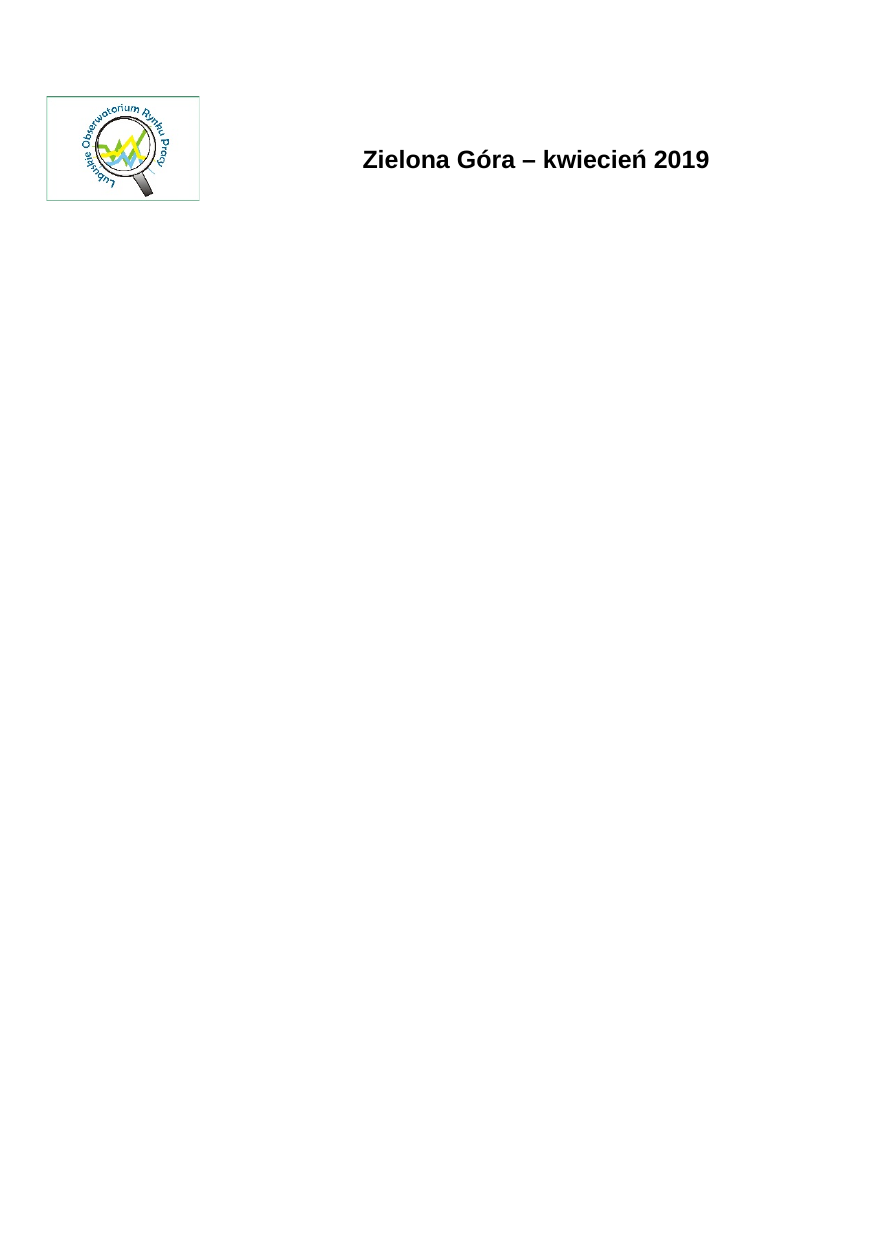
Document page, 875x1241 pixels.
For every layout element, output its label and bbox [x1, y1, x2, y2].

picture [46, 96, 200, 201]
